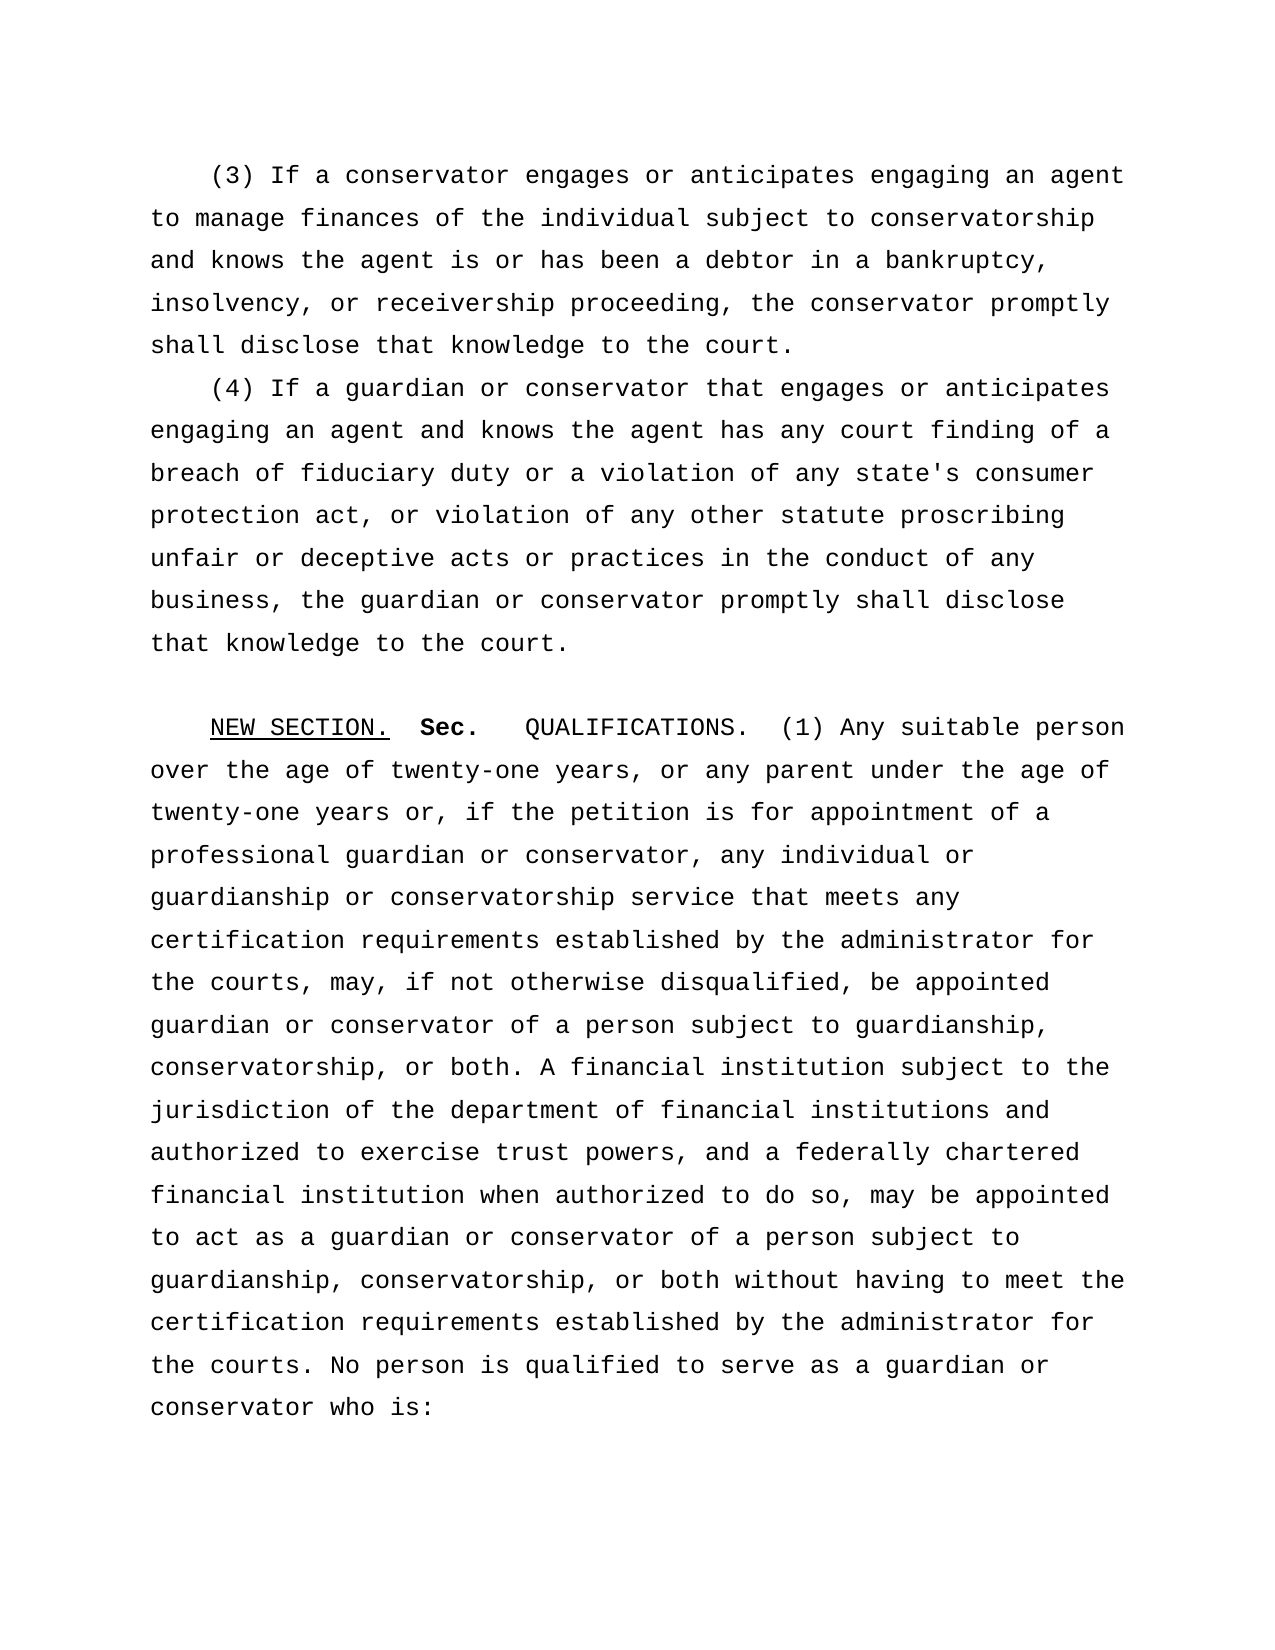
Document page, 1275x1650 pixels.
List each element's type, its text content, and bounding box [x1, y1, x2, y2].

text (4) If a guardian or conservator that engages or anticipates engaging an agent and knows the agent has any court finding of a breach of fiduciary duty or a violation of any state's consumer protection act, or violation of any other statute proscribing unfair or deceptive acts or practices in the conduct of any business, the guardian or conservator promptly shall disclose that knowledge to the court. [150, 362, 1125, 660]
text (3) If a conservator engages or anticipates engaging an agent to manage finances of the individual subject to conservatorship and knows the agent is or has been a debtor in a bankruptcy, insolvency, or receivership proceeding, the conservator promptly shall disclose that knowledge to the court. [150, 150, 1125, 362]
text NEW SECTION. Sec. QUALIFICATIONS. (1) Any suitable person over the age of twenty-one years, or any parent under the age of twenty-one years or, if the petition is for appointment of a professional guardian or conservator, any individual or guardianship or conservatorship service that meets any certification requirements established by the administrator for the courts, may, if not otherwise disqualified, be appointed guardian or conservator of a person subject to guardianship, conservatorship, or both. A financial institution subject to the jurisdiction of the department of financial institutions and authorized to exercise trust powers, and a federally chartered financial institution when authorized to do so, may be appointed to act as a guardian or conservator of a person subject to guardianship, conservatorship, or both without having to meet the certification requirements established by the administrator for the courts. No person is qualified to serve as a guardian or conservator who is: [150, 702, 1125, 1424]
